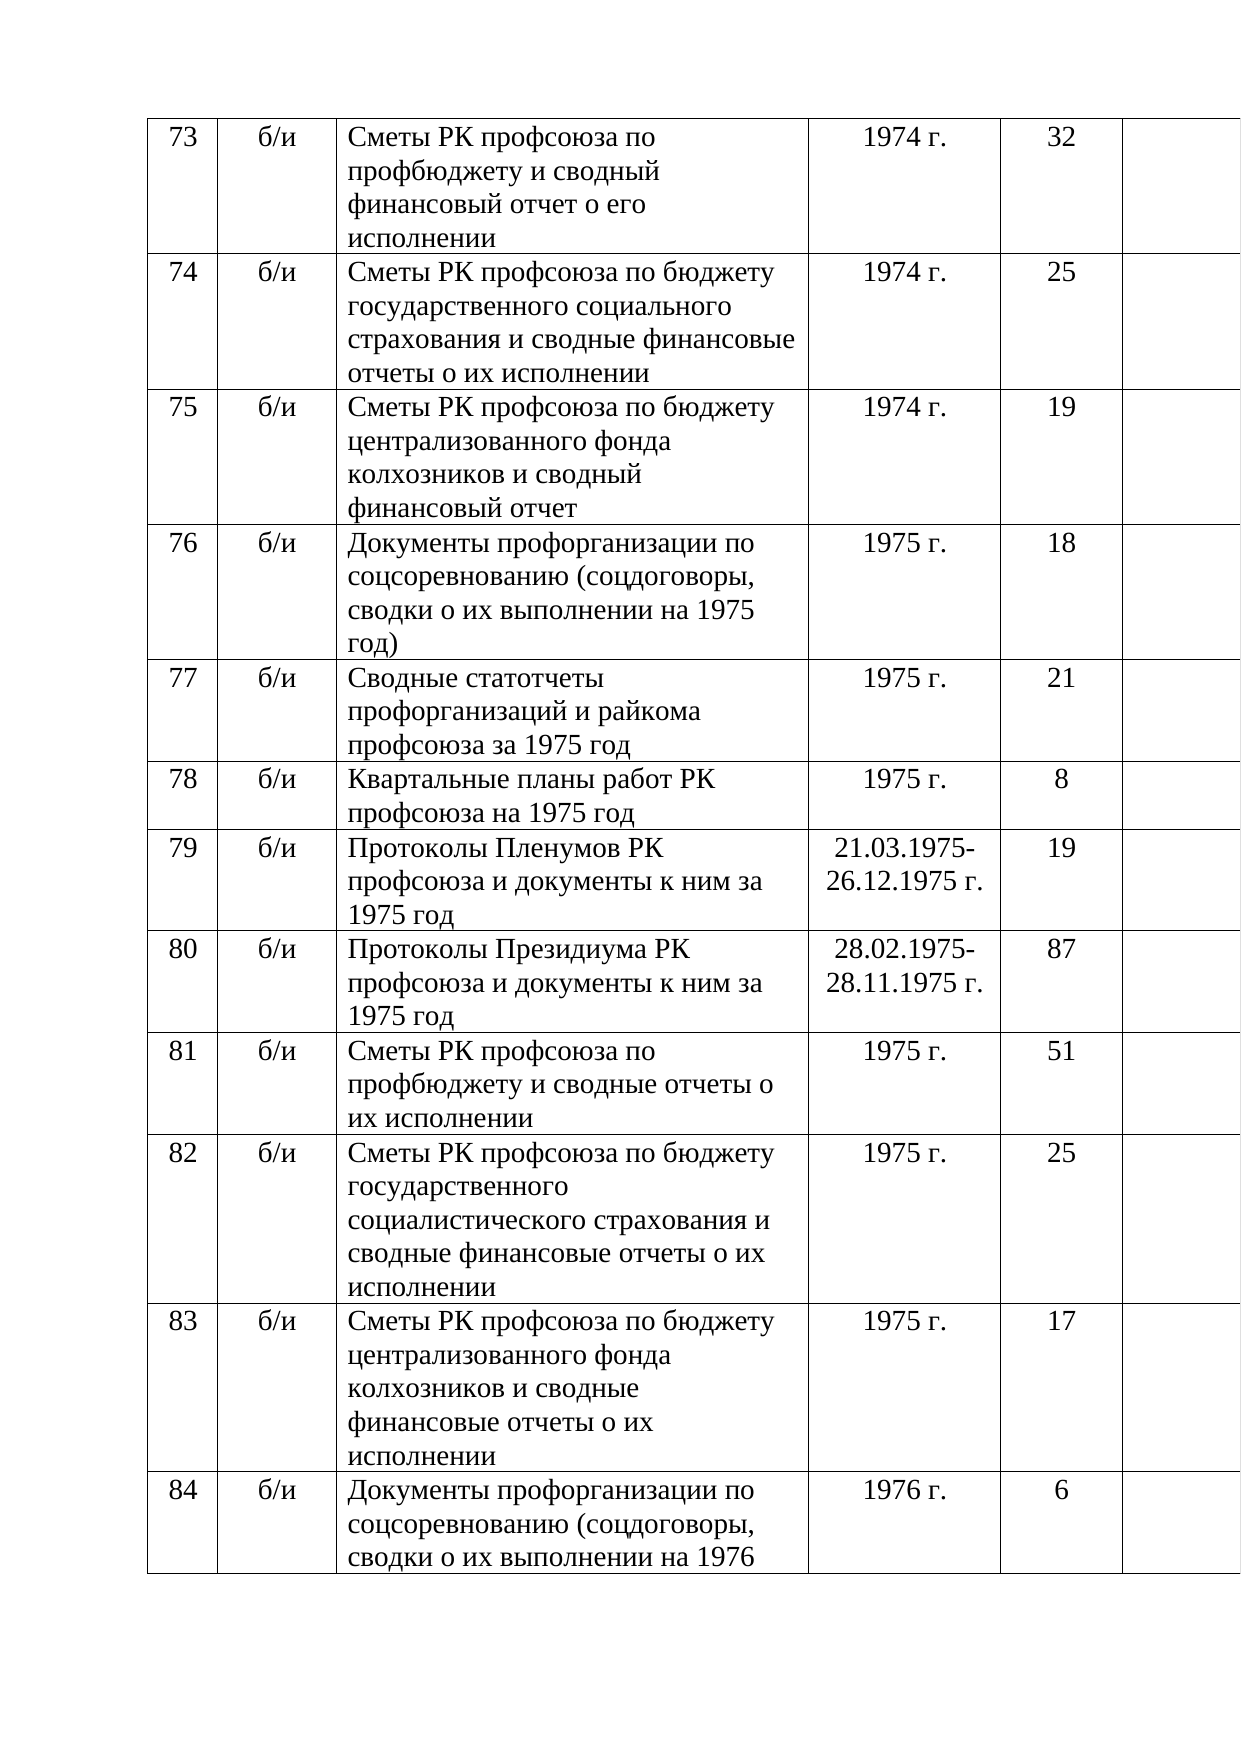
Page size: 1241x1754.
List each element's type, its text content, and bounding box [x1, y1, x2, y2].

table_cell [1123, 1033, 1240, 1134]
table_cell 74 [148, 254, 217, 388]
table_cell Сметы РК профсоюза по бюджету государственного социального страхования и сводные финансовые отчеты о их исполнении [337, 254, 808, 388]
table_cell б/и [218, 1304, 336, 1471]
table_cell [1123, 254, 1240, 388]
table_cell б/и [218, 1135, 336, 1302]
table_cell б/и [218, 1033, 336, 1134]
table_cell 21.03.1975-26.12.1975 г. [809, 830, 1000, 930]
table_cell [1123, 1135, 1240, 1302]
table_cell 87 [1001, 931, 1122, 1032]
table_cell 32 [1001, 119, 1122, 253]
table_cell б/и [218, 119, 336, 253]
table_cell 83 [148, 1304, 217, 1471]
table_cell 25 [1001, 1135, 1122, 1302]
table_cell 79 [148, 830, 217, 930]
table_cell Сметы РК профсоюза по бюджету государственного социалистического страхования и сводные финансовые отчеты о их исполнении [337, 1135, 808, 1302]
table_cell 25 [1001, 254, 1122, 388]
table_cell [1123, 525, 1240, 659]
table_cell 1976 г. [809, 1472, 1000, 1573]
table_cell 6 [1001, 1472, 1122, 1573]
table_cell 1975 г. [809, 1304, 1000, 1471]
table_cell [337, 1472, 808, 1573]
table_cell 51 [1001, 1033, 1122, 1134]
table_cell Протоколы Пленумов РК профсоюза и документы к ним за 1975 год [337, 830, 808, 930]
table_cell 1975 г. [809, 762, 1000, 829]
table_cell 75 [148, 390, 217, 524]
table_cell 76 [148, 525, 217, 659]
table_cell 17 [1001, 1304, 1122, 1471]
table_cell 19 [1001, 390, 1122, 524]
table_cell 1974 г. [809, 254, 1000, 388]
table_cell [1123, 390, 1240, 524]
table_cell 1974 г. [809, 390, 1000, 524]
table_cell [1123, 830, 1240, 930]
table_cell 1975 г. [809, 1033, 1000, 1134]
table_cell б/и [218, 390, 336, 524]
table_cell [1123, 1472, 1240, 1573]
table_cell Сметы РК профсоюза по бюджету централизованного фонда колхозников и сводный финансовый отчет [337, 390, 808, 524]
table_cell б/и [218, 525, 336, 659]
table_cell б/и [218, 1472, 336, 1573]
table_cell [1123, 931, 1240, 1032]
table_cell [1123, 660, 1240, 761]
table_cell 82 [148, 1135, 217, 1302]
table_cell 81 [148, 1033, 217, 1134]
table_cell 73 [148, 119, 217, 253]
table_cell 84 [148, 1472, 217, 1573]
table_cell [1123, 119, 1240, 253]
table_cell 28.02.1975-28.11.1975 г. [809, 931, 1000, 1032]
table_cell 1975 г. [809, 525, 1000, 659]
table_cell Сводные статотчеты профорганизаций и райкома профсоюза за 1975 год [337, 660, 808, 761]
table_cell 80 [148, 931, 217, 1032]
table_cell Сметы РК профсоюза по бюджету централизованного фонда колхозников и сводные финансовые отчеты о их исполнении [337, 1304, 808, 1471]
table_cell 18 [1001, 525, 1122, 659]
table_cell 8 [1001, 762, 1122, 829]
table_cell б/и [218, 762, 336, 829]
table_cell Документы профорганизации по соцсоревнованию (соцдоговоры, сводки о их выполнении на 1975 год) [337, 525, 808, 659]
table_cell б/и [218, 660, 336, 761]
table_cell [1123, 1304, 1240, 1471]
table_cell 78 [148, 762, 217, 829]
table_cell 1975 г. [809, 1135, 1000, 1302]
table_cell 19 [1001, 830, 1122, 930]
table_cell б/и [218, 931, 336, 1032]
table_cell [1123, 762, 1240, 829]
table_cell Квартальные планы работ РК профсоюза на 1975 год [337, 762, 808, 829]
table_cell 77 [148, 660, 217, 761]
table_cell б/и [218, 254, 336, 388]
table_cell Сметы РК профсоюза по профбюджету и сводный финансовый отчет о его исполнении [337, 119, 808, 253]
table_cell б/и [218, 830, 336, 930]
table_cell 1975 г. [809, 660, 1000, 761]
table_cell 1974 г. [809, 119, 1000, 253]
table_cell Протоколы Президиума РК профсоюза и документы к ним за 1975 год [337, 931, 808, 1032]
table_cell 21 [1001, 660, 1122, 761]
table_cell Сметы РК профсоюза по профбюджету и сводные отчеты о их исполнении [337, 1033, 808, 1134]
